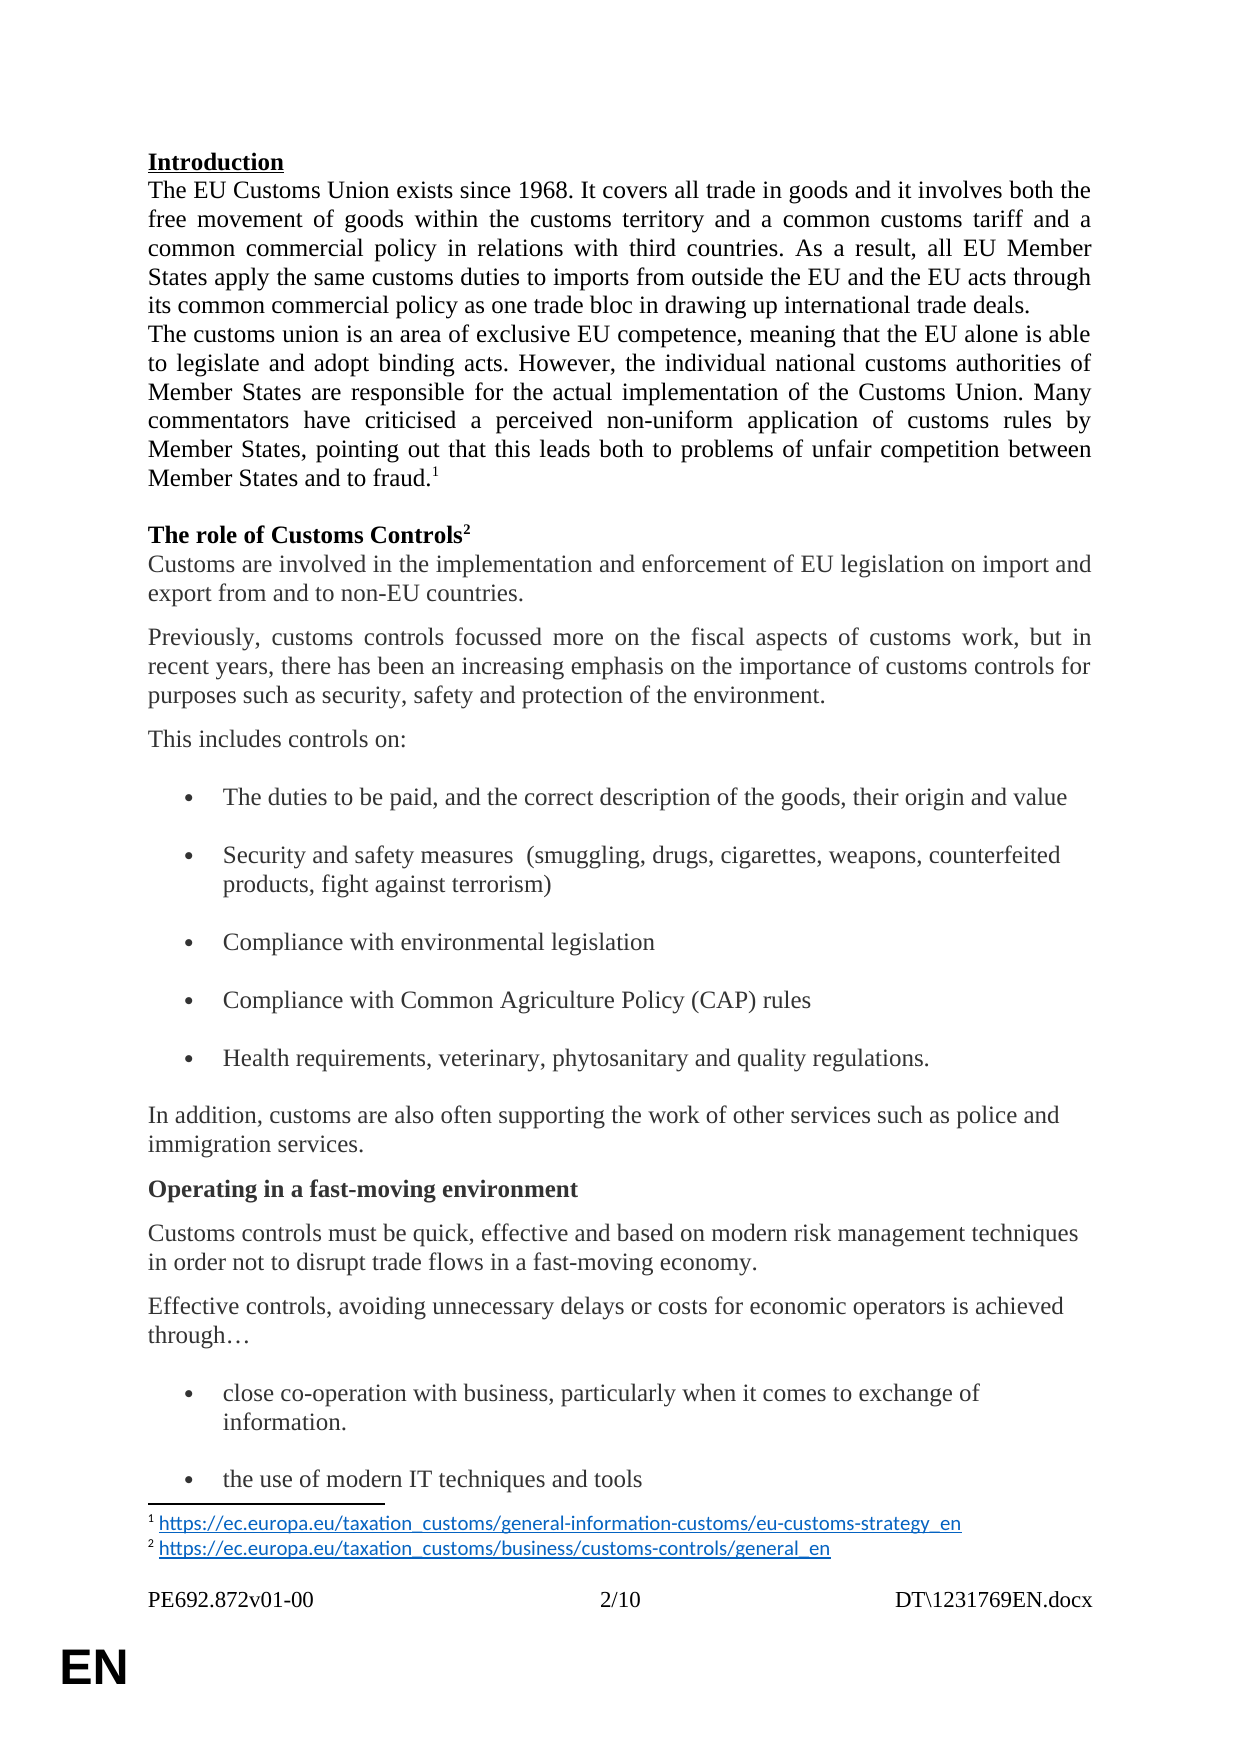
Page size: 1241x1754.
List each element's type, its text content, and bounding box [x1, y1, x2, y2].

text  Compliance with environmental legislation [185, 927, 1092, 956]
text The customs union is an area of exclusive EU competence, meaning that the EU alone is able to legislate and adopt binding acts. However, the individual national customs authorities of Member States are responsible for the actual implementation of the Customs Union. Many commentators have criticised a perceived non-uniform application of customs rules by Member States, pointing out that this leads both to problems of unfair competition between Member States and to fraud. [148, 319, 1092, 492]
text This includes controls on: [148, 724, 1092, 753]
text In addition, customs are also often supporting the work of other services such as police and immigration services. [148, 1101, 1092, 1158]
text  Compliance with Common Agriculture Policy (CAP) rules [185, 985, 1092, 1013]
text  Health requirements, veterinary, phytosanitary and quality regulations. [185, 1043, 1092, 1071]
text The EU Customs Union exists since 1968. It covers all trade in goods and it involves both the free movement of goods within the customs territory and a common customs tariff and a common commercial policy in relations with third countries. As a result, all EU Member States apply the same customs duties to imports from outside the EU and the EU acts through its common commercial policy as one trade bloc in drawing up international trade deals. [148, 176, 1092, 319]
text  Security and safety measures (smuggling, drugs, cigarettes, weapons, counterfeited products, fight against terrorism) [185, 840, 1092, 898]
text Effective controls, avoiding unnecessary delays or costs for economic operators is achieved through… [148, 1291, 1092, 1349]
text Customs controls must be quick, effective and based on modern risk management techniques in order not to disrupt trade flows in a fast-moving economy. [148, 1218, 1092, 1276]
text Introduction [148, 147, 1092, 176]
text  the use of modern IT techniques and tools [185, 1464, 1092, 1493]
text The role of Customs Controls [148, 521, 1092, 549]
text  close co-operation with business, particularly when it comes to exchange of information. [185, 1378, 1092, 1435]
text Operating in a fast-moving environment [148, 1174, 1092, 1202]
text  The duties to be paid, and the correct description of the goods, their origin and value [185, 782, 1092, 811]
text Customs are involved in the implementation and enforcement of EU legislation on import and export from and to non-EU countries. [148, 549, 1092, 607]
text Previously, customs controls focussed more on the fiscal aspects of customs work, but in recent years, there has been an increasing emphasis on the importance of customs controls for purposes such as security, safety and protection of the environment. [148, 622, 1092, 709]
